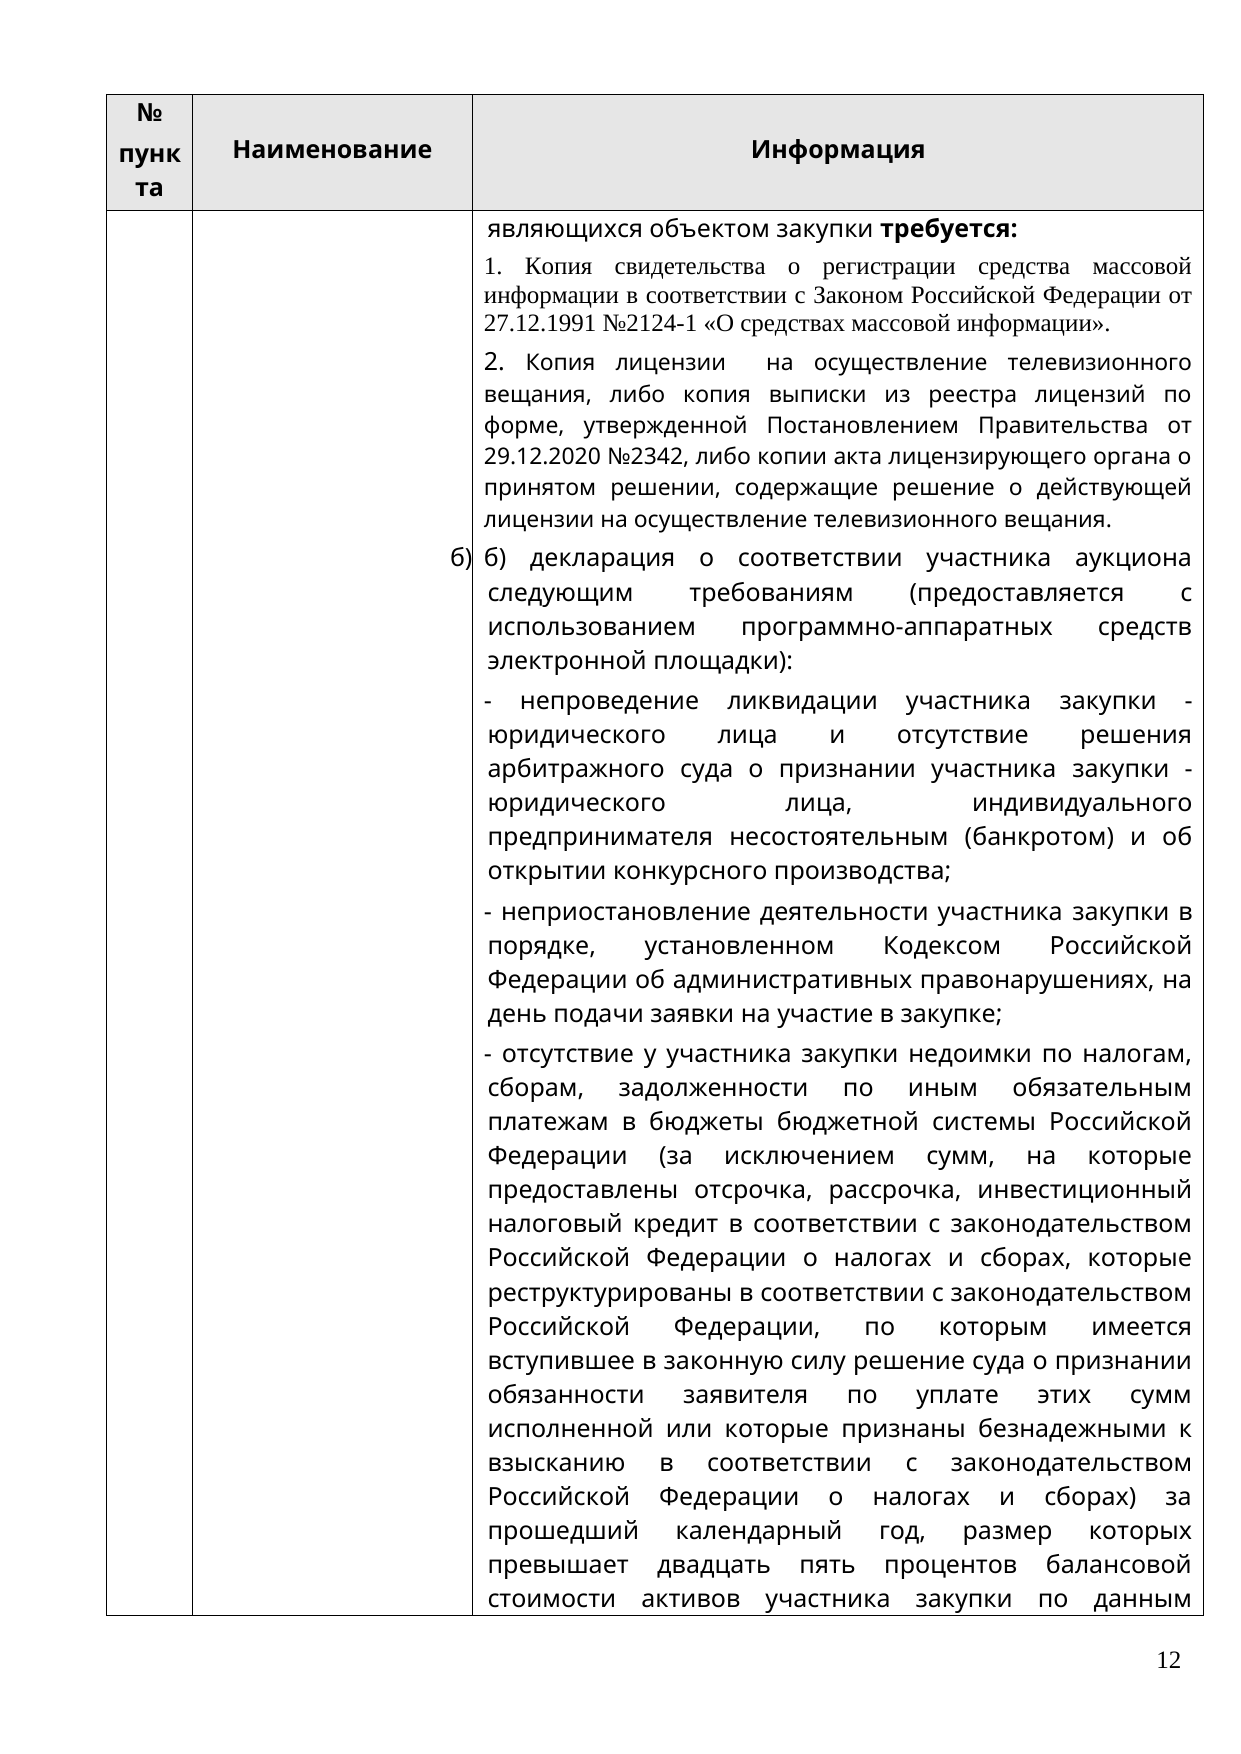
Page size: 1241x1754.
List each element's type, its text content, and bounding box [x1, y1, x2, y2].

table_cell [473, 211, 1203, 1615]
table_cell [107, 211, 192, 1615]
table_header Информация [473, 95, 1203, 210]
table_header Наименование [193, 95, 472, 210]
table_header № пункта [107, 95, 192, 210]
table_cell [193, 211, 472, 1615]
